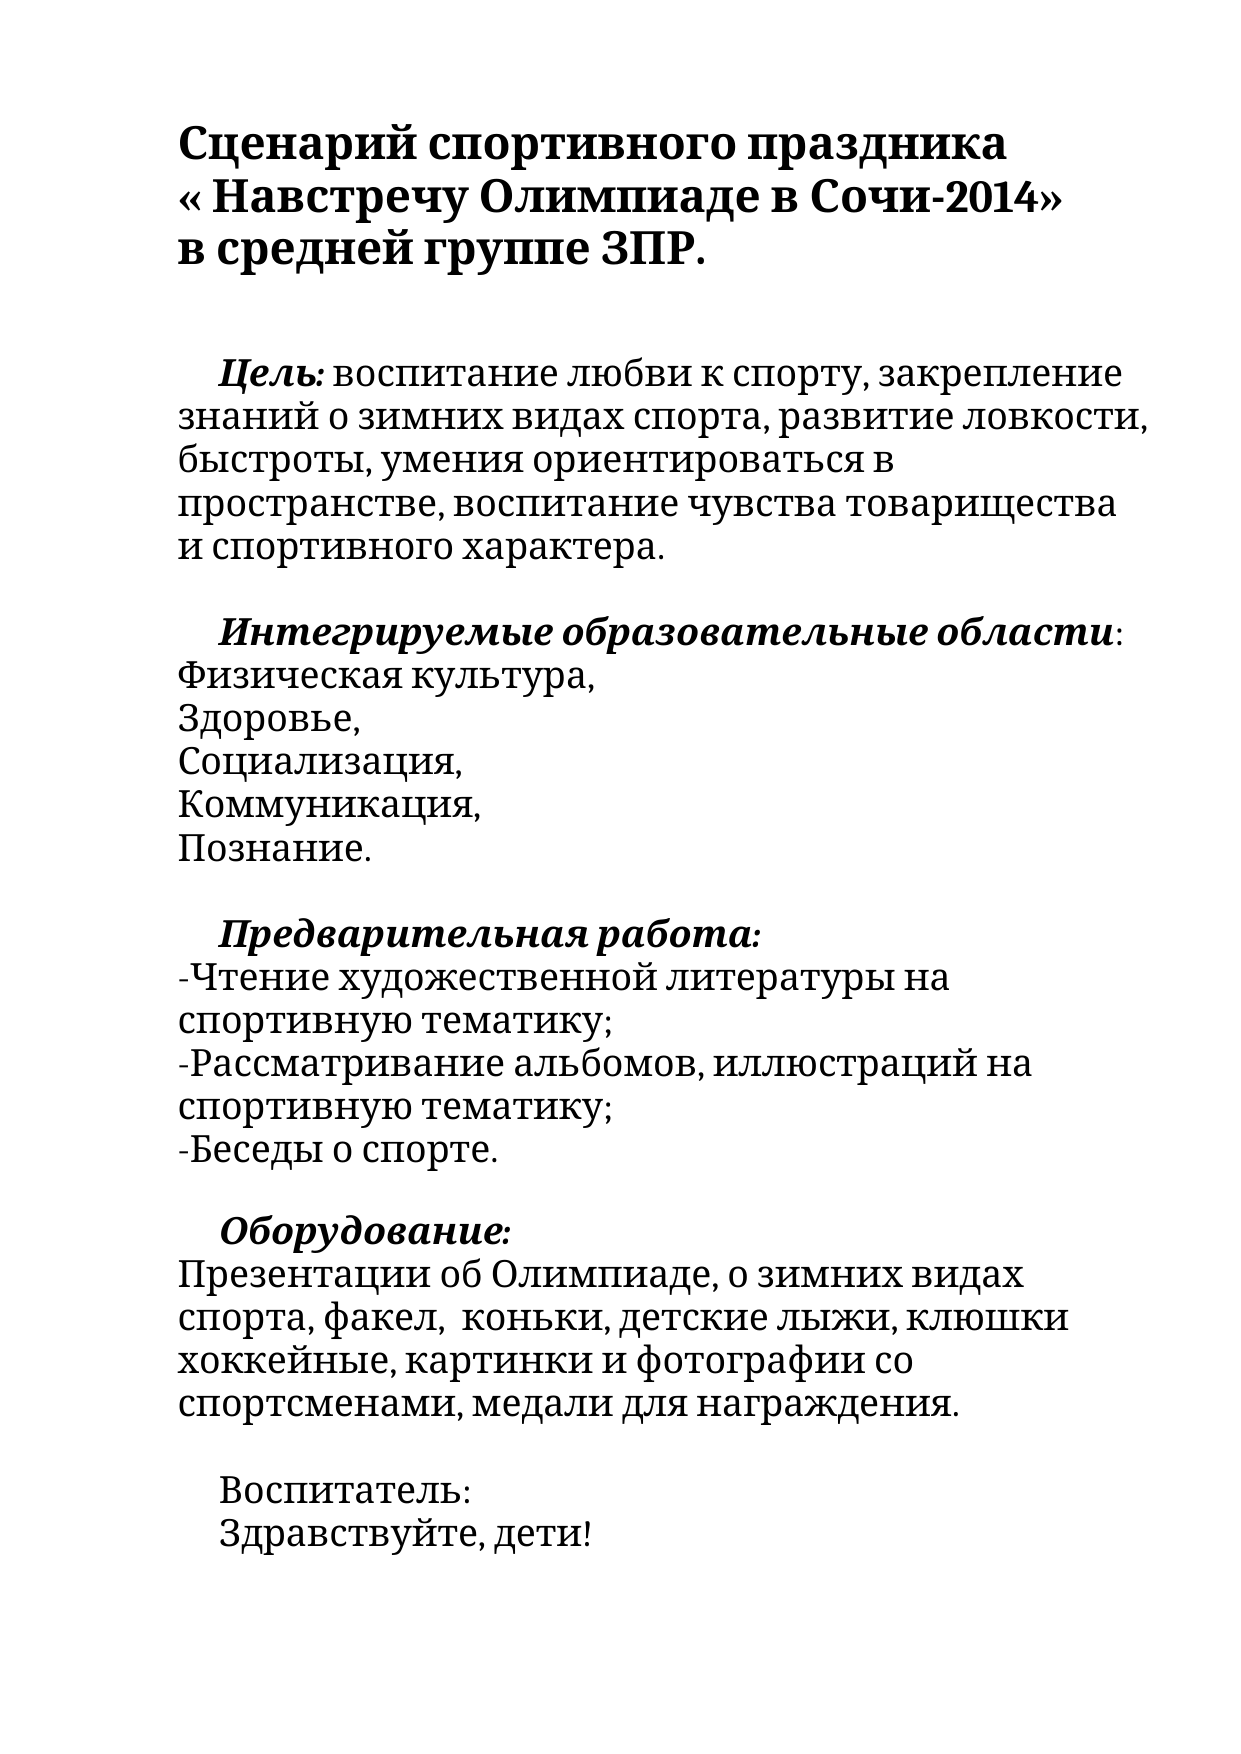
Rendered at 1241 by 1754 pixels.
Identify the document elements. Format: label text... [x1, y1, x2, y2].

text Предварительная работа: [177, 913, 1152, 957]
text Воспитатель: [177, 1469, 1152, 1512]
text Интегрируемые образовательные области: [177, 612, 1152, 655]
text Оборудование: [177, 1211, 1152, 1254]
text Коммуникация, [177, 784, 1152, 827]
text Цель: воспитание любви к спорту, закрепление знаний о зимних видах спорта, развитие ловкости, быстроты, умения ориентироваться в пространстве, воспитание чувства товарищества и спортивного характера. [177, 353, 1152, 568]
text Здоровье, [177, 698, 1152, 741]
text в средней группе ЗПР. [177, 223, 1152, 276]
text Познание. [177, 827, 1152, 870]
text Здравствуйте, дети! [177, 1512, 1152, 1556]
text -Чтение художественной литературы на спортивную тематику; [177, 957, 1152, 1043]
text Сценарий спортивного праздника [177, 118, 1152, 171]
text Презентации об Олимпиаде, о зимних видах спорта, факел, коньки, детские лыжи, клюшки хоккейные, картинки и фотографии со спортсменами, медали для награждения. [177, 1254, 1152, 1426]
text « Навстречу Олимпиаде в Сочи-2014» [177, 171, 1152, 223]
text Физическая культура, [177, 655, 1152, 698]
text Социализация, [177, 741, 1152, 784]
text -Рассматривание альбомов, иллюстраций на спортивную тематику; [177, 1043, 1152, 1129]
text -Беседы о спорте. [177, 1129, 1152, 1172]
